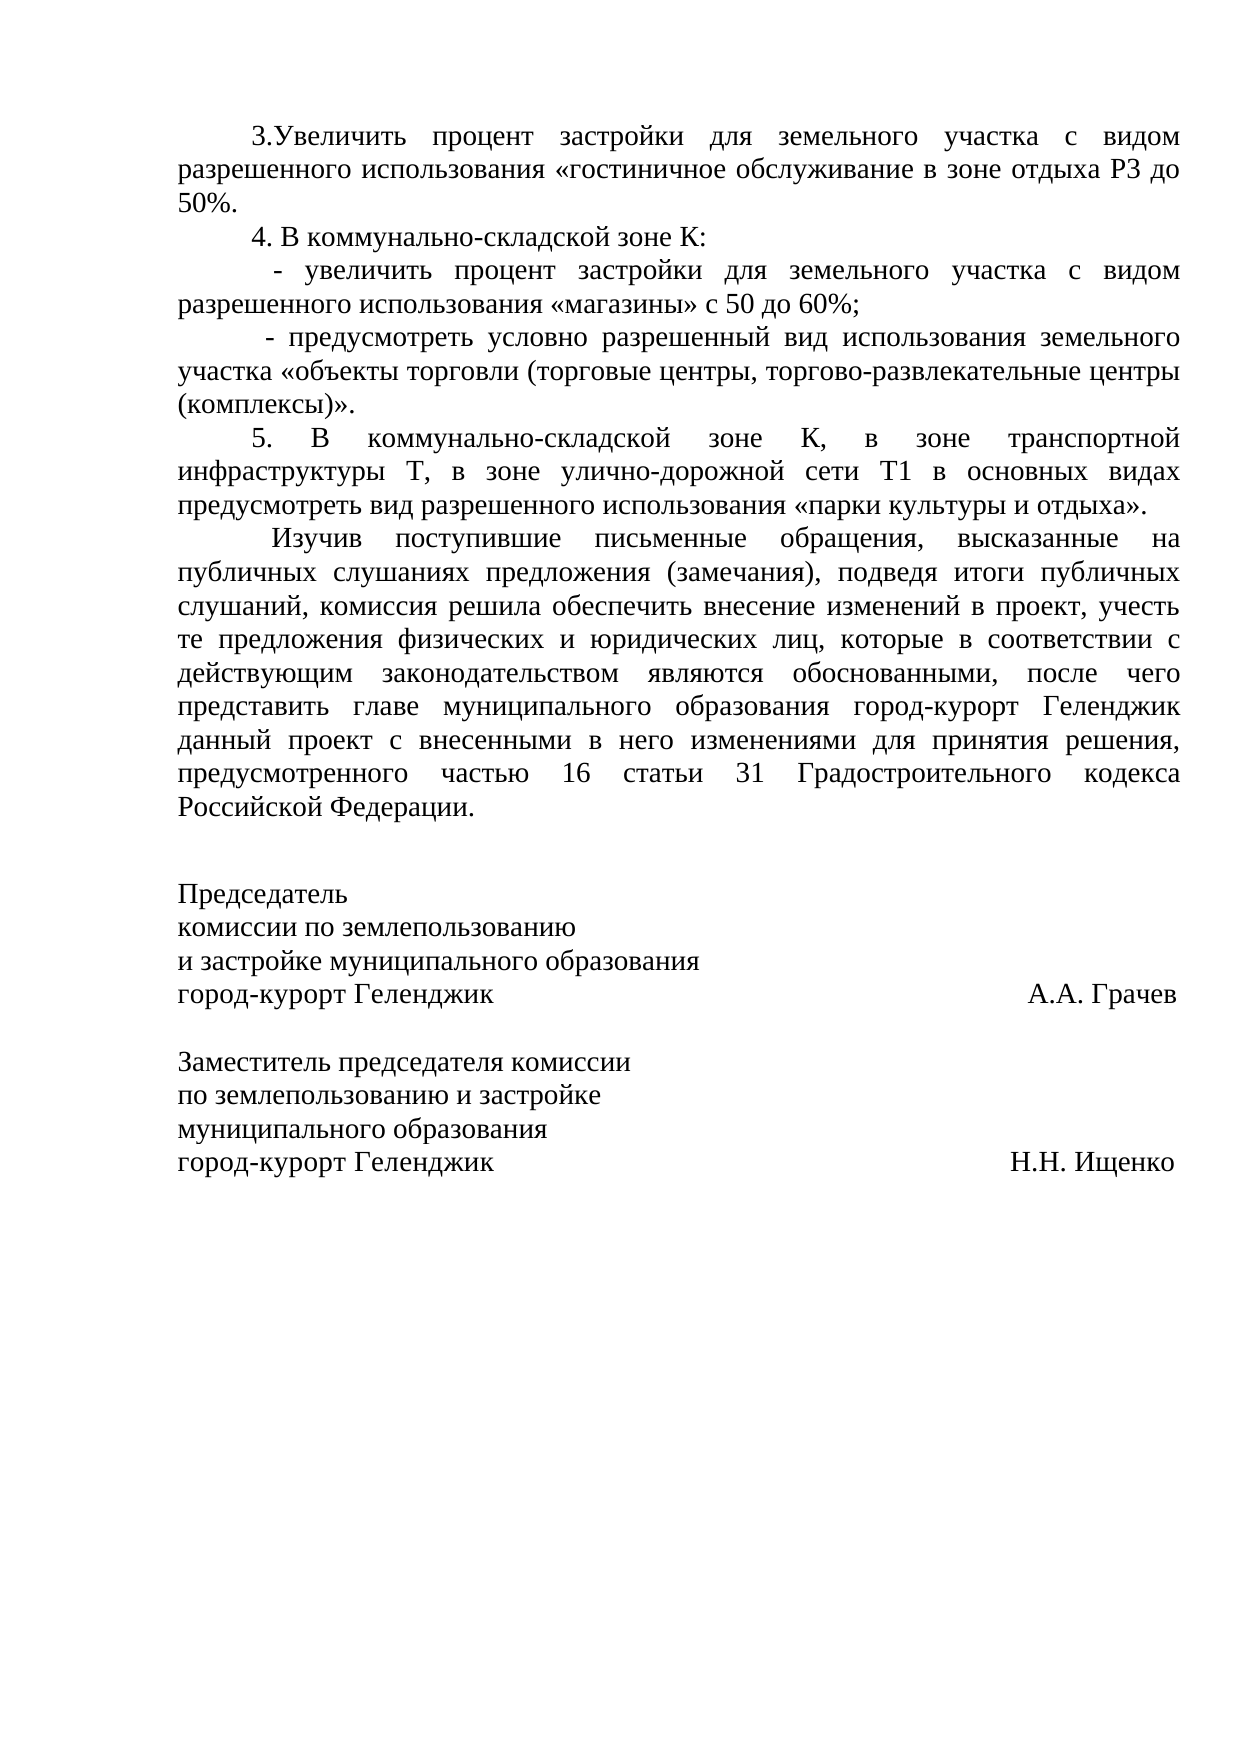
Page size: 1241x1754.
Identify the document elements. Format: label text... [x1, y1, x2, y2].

text 3.Увеличить процент застройки для земельного участка с видом разрешенного использования «гостиничное обслуживание в зоне отдыха Р3 до 50%. [177, 118, 1181, 219]
text Заместитель председателя комиссии [177, 1044, 1181, 1077]
text - предусмотреть условно разрешенный вид использования земельного участка «объекты торговли (торговые центры, торгово-развлекательные центры (комплексы)». [177, 319, 1181, 420]
text и застройке муниципального образования [177, 943, 1181, 977]
text по землепользованию и застройке [177, 1077, 1181, 1111]
text комиссии по землепользованию [177, 909, 1181, 943]
text 5. В коммунально-складской зоне К, в зоне транспортной инфраструктуры Т, в зоне улично-дорожной сети Т1 в основных видах предусмотреть вид разрешенного использования «парки культуры и отдыха». [177, 420, 1181, 521]
text Председатель [177, 876, 1181, 909]
text 4. В коммунально-складской зоне К: [177, 219, 1181, 252]
text город-курорт Геленджик А.А. Грачев [177, 977, 1181, 1044]
text город-курорт Геленджик Н.Н. Ищенко [177, 1144, 1181, 1245]
text - увеличить процент застройки для земельного участка с видом разрешенного использования «магазины» с 50 до 60%; [177, 252, 1181, 319]
text муниципального образования [177, 1111, 1181, 1144]
text Изучив поступившие письменные обращения, высказанные на публичных слушаниях предложения (замечания), подведя итоги публичных слушаний, комиссия решила обеспечить внесение изменений в проект, учесть те предложения физических и юридических лиц, которые в соответствии с действующим законодательством являются обоснованными, после чего представить главе муниципального образования город-курорт Геленджик данный проект с внесенными в него изменениями для принятия решения, предусмотренного частью 16 статьи 31 Градостроительного кодекса Российской Федерации. [177, 521, 1181, 822]
